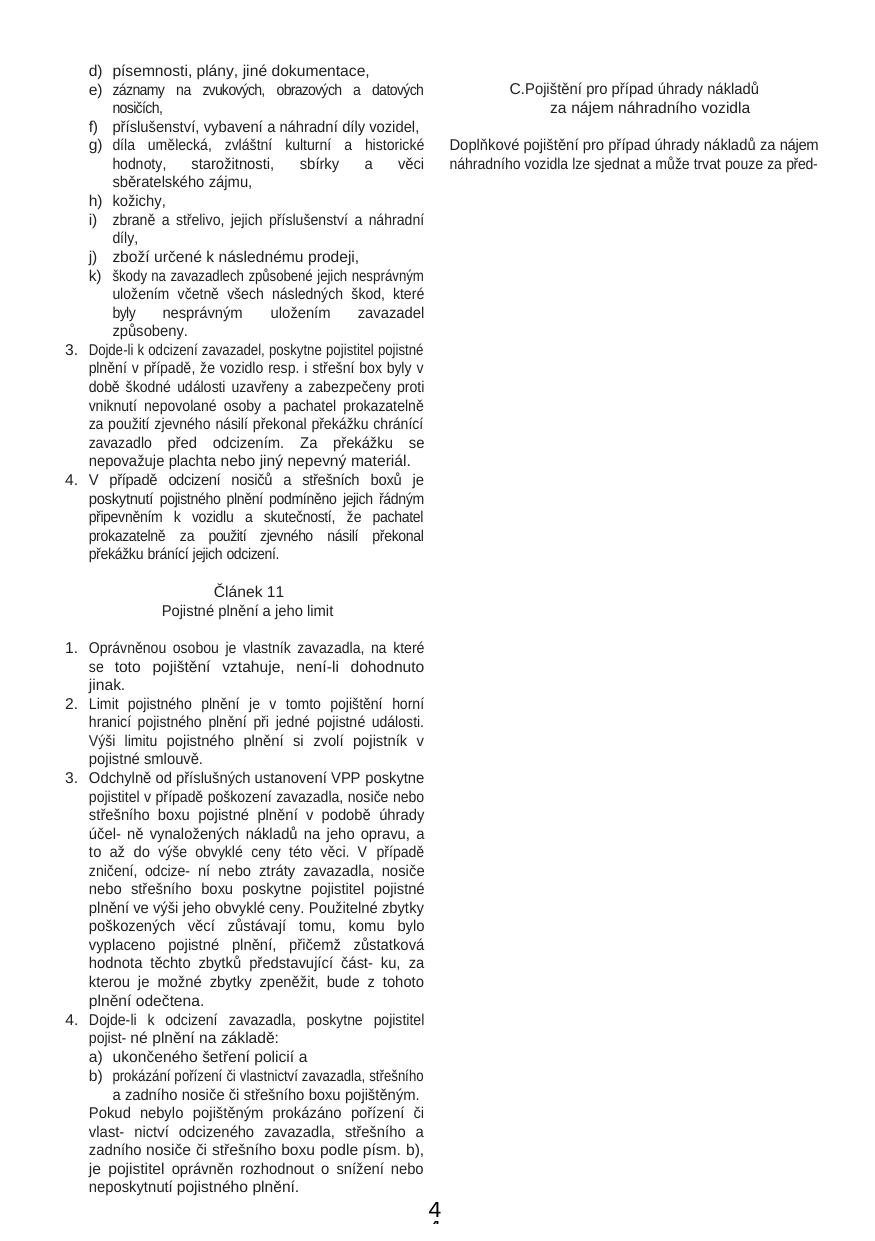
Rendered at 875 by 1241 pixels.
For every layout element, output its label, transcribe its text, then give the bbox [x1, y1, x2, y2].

list záznamy na zvukových, obrazových a datových nosičích, [88, 81, 424, 117]
list Dojde-li k odcizení zavazadla, poskytne pojistitel pojist- né plnění na základě: [65, 1011, 424, 1047]
list V případě odcizení nosičů a střešních boxů je poskytnutí pojistného plnění podmíněno jejich řádným připevněním k vozidlu a skutečností, že pachatel prokazatelně za použití zjevného násilí překonal překážku bránící jejich odcizení. [65, 471, 424, 563]
list Limit pojistného plnění je v tomto pojištění horní hranicí pojistného plnění při jedné pojistné události. Výši limitu pojistného plnění si zvolí pojistník v pojistné smlouvě. [65, 694, 424, 768]
list zbraně a střelivo, jejich příslušenství a náhradní díly, [88, 211, 424, 247]
list Odchylně od příslušných ustanovení VPP poskytne pojistitel v případě poškození zavazadla, nosiče nebo střešního boxu pojistné plnění v podobě úhrady účel- ně vynaložených nákladů na jeho opravu, a to až do výše obvyklé ceny této věci. V případě zničení, odcize- ní nebo ztráty zavazadla, nosiče nebo střešního boxu poskytne pojistitel pojistné plnění ve výši jeho obvyklé ceny. Použitelné zbytky poškozených věcí zůstávají tomu, komu bylo vyplaceno pojistné plnění, přičemž zůstatková hodnota těchto zbytků představující část- ku, za kterou je možné zbytky zpeněžit, bude z tohoto plnění odečtena. [65, 769, 424, 1009]
list Oprávněnou osobou je vlastník zavazadla, na které se toto pojištění vztahuje, není-li dohodnuto jinak. [65, 639, 424, 694]
text Článek 11 Pojistné plnění a jeho limit [162, 583, 336, 619]
list škody na zavazadlech způsobené jejich nesprávným uložením včetně všech následných škod, které byly nesprávným uložením zavazadel způsobeny. [88, 266, 424, 340]
list zboží určené k následnému prodeji, [88, 247, 424, 266]
list příslušenství, vybavení a náhradní díly vozidel, [88, 117, 424, 135]
list ukončeného šetření policií a [89, 1048, 424, 1066]
text Doplňkové pojištění pro případ úhrady nákladů za nájem náhradního vozidla lze sjednat a může trvat pouze za před- [449, 136, 837, 172]
text Pokud nebylo pojištěným prokázáno pořízení či vlast- nictví odcizeného zavazadla, střešního a zadního nosiče či střešního boxu podle písm. b), je pojistitel oprávněn rozhodnout o snížení nebo neposkytnutí pojistného plnění. [89, 1104, 424, 1196]
list kožichy, [88, 192, 424, 210]
list Dojde-li k odcizení zavazadel, poskytne pojistitel pojistné plnění v případě, že vozidlo resp. i střešní box byly v době škodné události uzavřeny a zabezpečeny proti vniknutí nepovolané osoby a pachatel prokazatelně za použití zjevného násilí překonal překážku chránící zavazadlo před odcizením. Za překážku se nepovažuje plachta nebo jiný nepevný materiál. [65, 341, 424, 470]
list Pojištění pro případ úhrady nákladů za nájem náhradního vozidla [509, 80, 777, 116]
list písemnosti, plány, jiné dokumentace, [88, 62, 424, 80]
list díla umělecká, zvláštní kulturní a historické hodnoty, starožitnosti, sbírky a věci sběratelského zájmu, [88, 136, 424, 191]
list prokázání pořízení či vlastnictví zavazadla, střešního a zadního nosiče či střešního boxu pojištěným. [89, 1067, 424, 1103]
